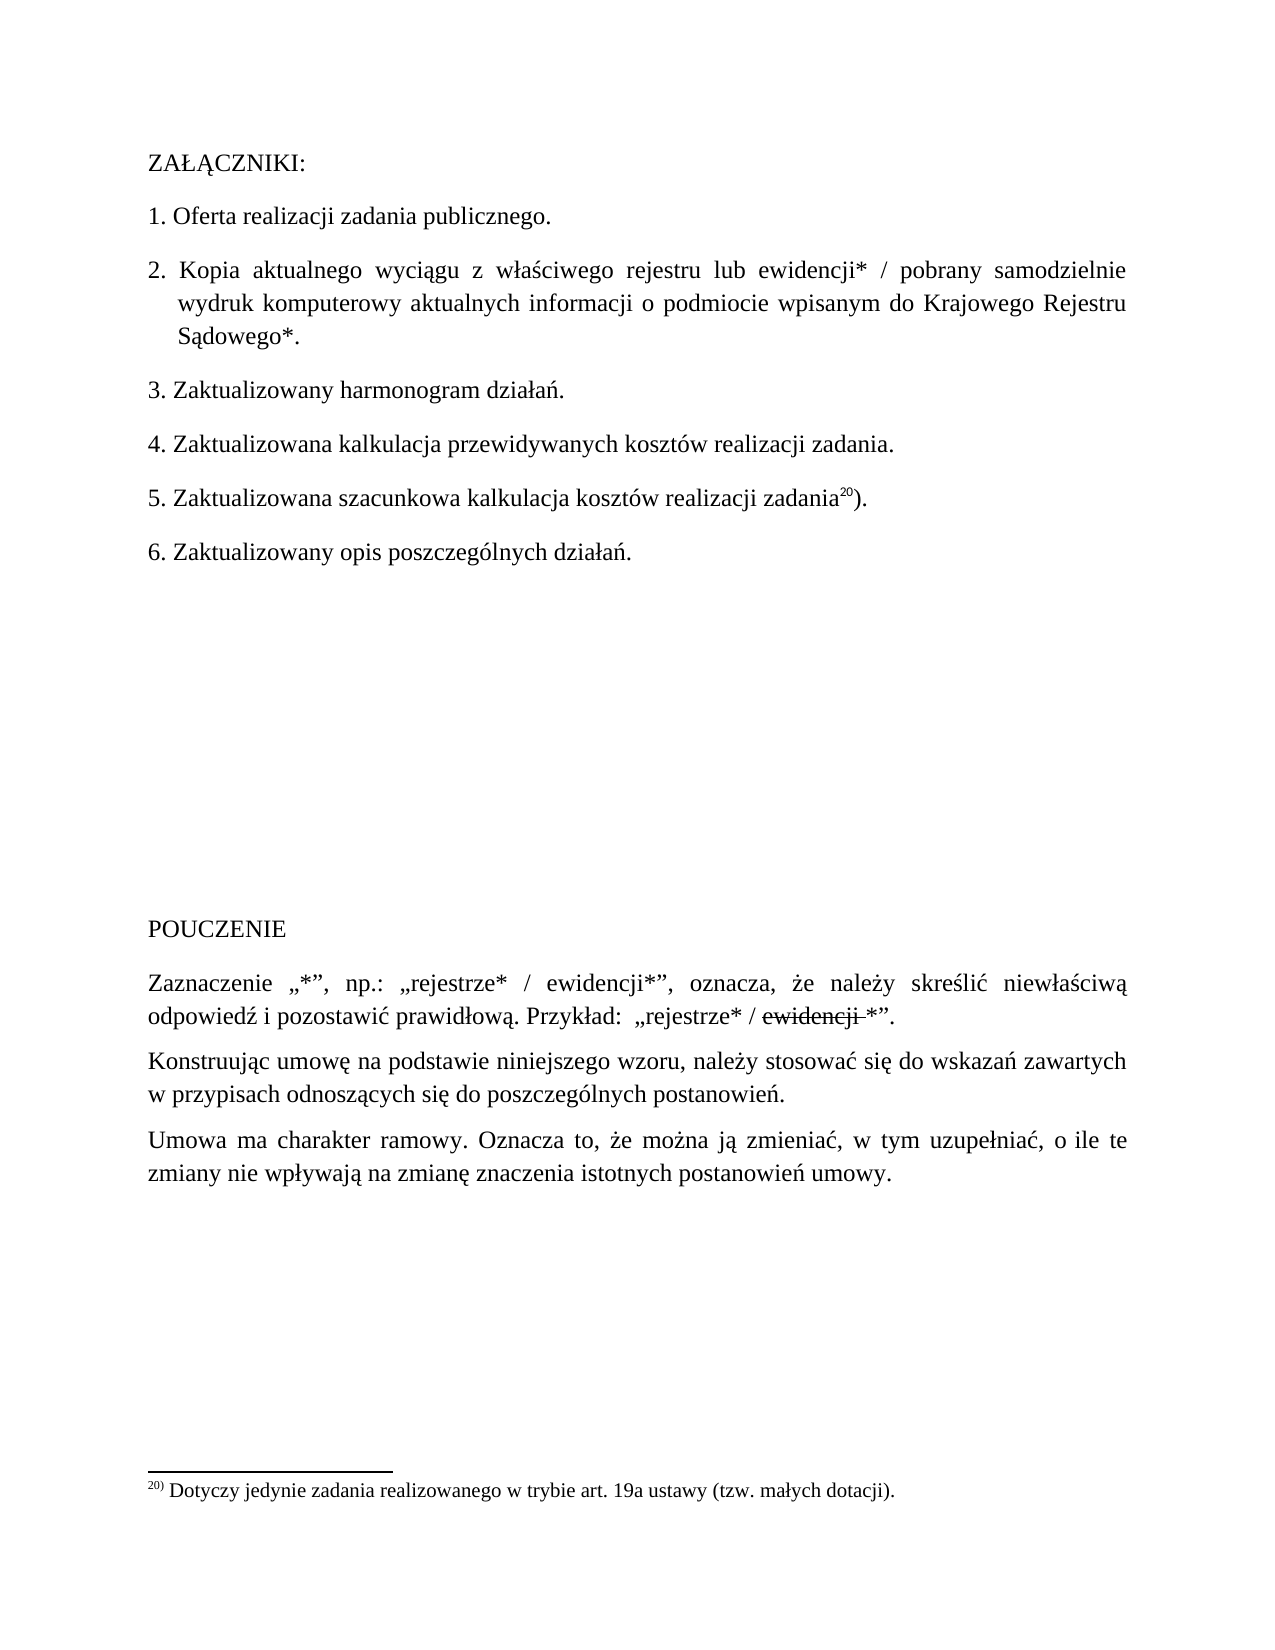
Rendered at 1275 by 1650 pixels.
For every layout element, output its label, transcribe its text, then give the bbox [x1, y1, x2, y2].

text Zaznaczenie „*”, np.: „rejestrze* / ewidencji*”, oznacza, że należy skreślić niewłaściwą odpowiedź i pozostawić prawidłową. Przykład: „rejestrze* / ewidencji *”. [148, 968, 1127, 1030]
text 6. Zaktualizowany opis poszczególnych działań. [148, 537, 1127, 566]
text 5. Zaktualizowana szacunkowa kalkulacja kosztów realizacji zadania). [148, 483, 1127, 512]
text Umowa ma charakter ramowy. Oznacza to, że można ją zmieniać, w tym uzupełniać, o ile te zmiany nie wpływają na zmianę znaczenia istotnych postanowień umowy. [148, 1125, 1127, 1187]
text Konstruując umowę na podstawie niniejszego wzoru, należy stosować się do wskazań zawartych w przypisach odnoszących się do poszczególnych postanowień. [148, 1046, 1127, 1108]
text 3. Zaktualizowany harmonogram działań. [148, 375, 1127, 404]
text POUCZENIE [148, 914, 1260, 943]
text ZAŁĄCZNIKI: [148, 148, 1127, 176]
text 4. Zaktualizowana kalkulacja przewidywanych kosztów realizacji zadania. [148, 429, 1127, 458]
text 1. Oferta realizacji zadania publicznego. [148, 201, 1127, 230]
text 2. Kopia aktualnego wyciągu z właściwego rejestru lub ewidencji* / pobrany samodzielnie wydruk komputerowy aktualnych informacji o podmiocie wpisanym do Krajowego Rejestru Sądowego*. [148, 255, 1127, 350]
